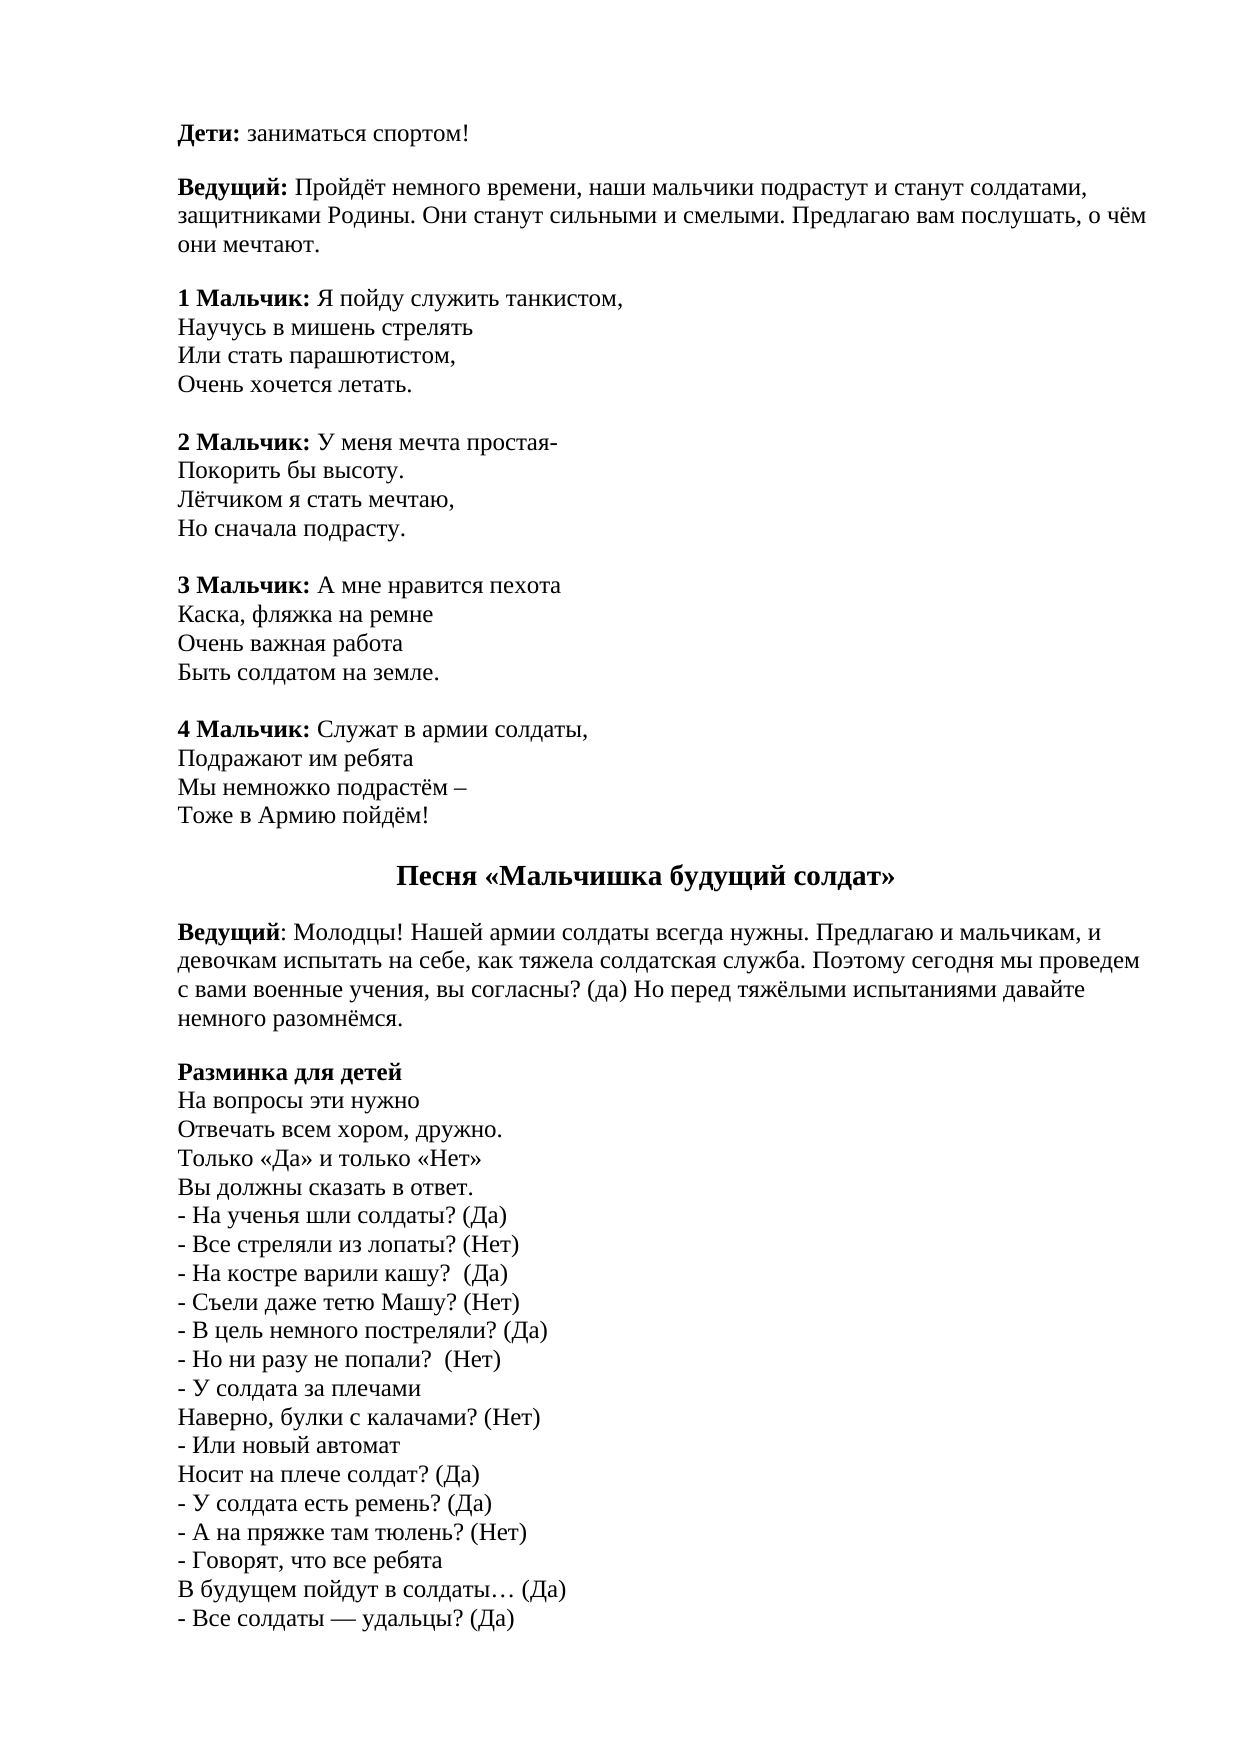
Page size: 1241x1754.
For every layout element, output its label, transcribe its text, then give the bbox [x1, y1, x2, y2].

text Лётчиком я стать мечтаю, [177, 484, 1152, 513]
text 2 Мальчик: У меня мечта простая- [177, 427, 1152, 456]
text - Все солдаты — удальцы? (Да) [177, 1603, 1152, 1632]
text Отвечать всем хором, дружно. [177, 1114, 1152, 1143]
text Наверно, булки с калачами? (Нет) [177, 1402, 1152, 1430]
text Мы немножко подрастём – [177, 772, 1152, 801]
text Песня «Мальчишка будущий солдат» [177, 858, 1152, 892]
text Тоже в Армию пойдём! [177, 801, 1152, 829]
text - У солдата за плечами [177, 1373, 1152, 1402]
text Очень хочется летать. [177, 369, 1152, 398]
text - Говорят, что все ребята [177, 1545, 1152, 1574]
text В будущем пойдут в солдаты… (Да) [177, 1574, 1152, 1603]
text Ведущий: Пройдёт немного времени, наши мальчики подрастут и станут солдатами, защитниками Родины. Они станут сильными и смелыми. Предлагаю вам послушать, о чём они мечтают. [177, 172, 1152, 258]
text - А на пряжке там тюлень? (Нет) [177, 1517, 1152, 1545]
text - Но ни разу не попали? (Нет) [177, 1344, 1152, 1373]
text Покорить бы высоту. [177, 456, 1152, 484]
text Ведущий: Молодцы! Нашей армии солдаты всегда нужны. Предлагаю и мальчикам, и девочкам испытать на себе, как тяжела солдатская служба. Поэтому сегодня мы проведем с вами военные учения, вы согласны? (да) Но перед тяжёлыми испытаниями давайте немного разомнёмся. [177, 917, 1152, 1032]
text - Или новый автомат [177, 1430, 1152, 1459]
text Очень важная работа [177, 628, 1152, 657]
text Дети: заниматься спортом! [177, 118, 1152, 147]
text Быть солдатом на земле. [177, 657, 1152, 686]
text - В цель немного постреляли? (Да) [177, 1315, 1152, 1344]
text Но сначала подрасту. [177, 513, 1152, 542]
text Носит на плече солдат? (Да) [177, 1459, 1152, 1488]
text Подражают им ребята [177, 743, 1152, 772]
text - На костре варили кашу? (Да) [177, 1258, 1152, 1287]
text - У солдата есть ремень? (Да) [177, 1488, 1152, 1517]
text Или стать парашютистом, [177, 341, 1152, 369]
text Каска, фляжка на ремне [177, 599, 1152, 628]
text Вы должны сказать в ответ. [177, 1172, 1152, 1200]
text На вопросы эти нужно [177, 1085, 1152, 1114]
text 1 Мальчик: Я пойду служить танкистом, [177, 283, 1152, 312]
text - Съели даже тетю Машу? (Нет) [177, 1287, 1152, 1315]
text Научусь в мишень стрелять [177, 312, 1152, 341]
text - На ученья шли солдаты? (Да) [177, 1200, 1152, 1229]
text Разминка для детей [177, 1057, 1152, 1085]
text Только «Да» и только «Нет» [177, 1143, 1152, 1172]
text 3 Мальчик: А мне нравится пехота [177, 571, 1152, 599]
text 4 Мальчик: Служат в армии солдаты, [177, 714, 1152, 743]
text - Все стреляли из лопаты? (Нет) [177, 1229, 1152, 1258]
